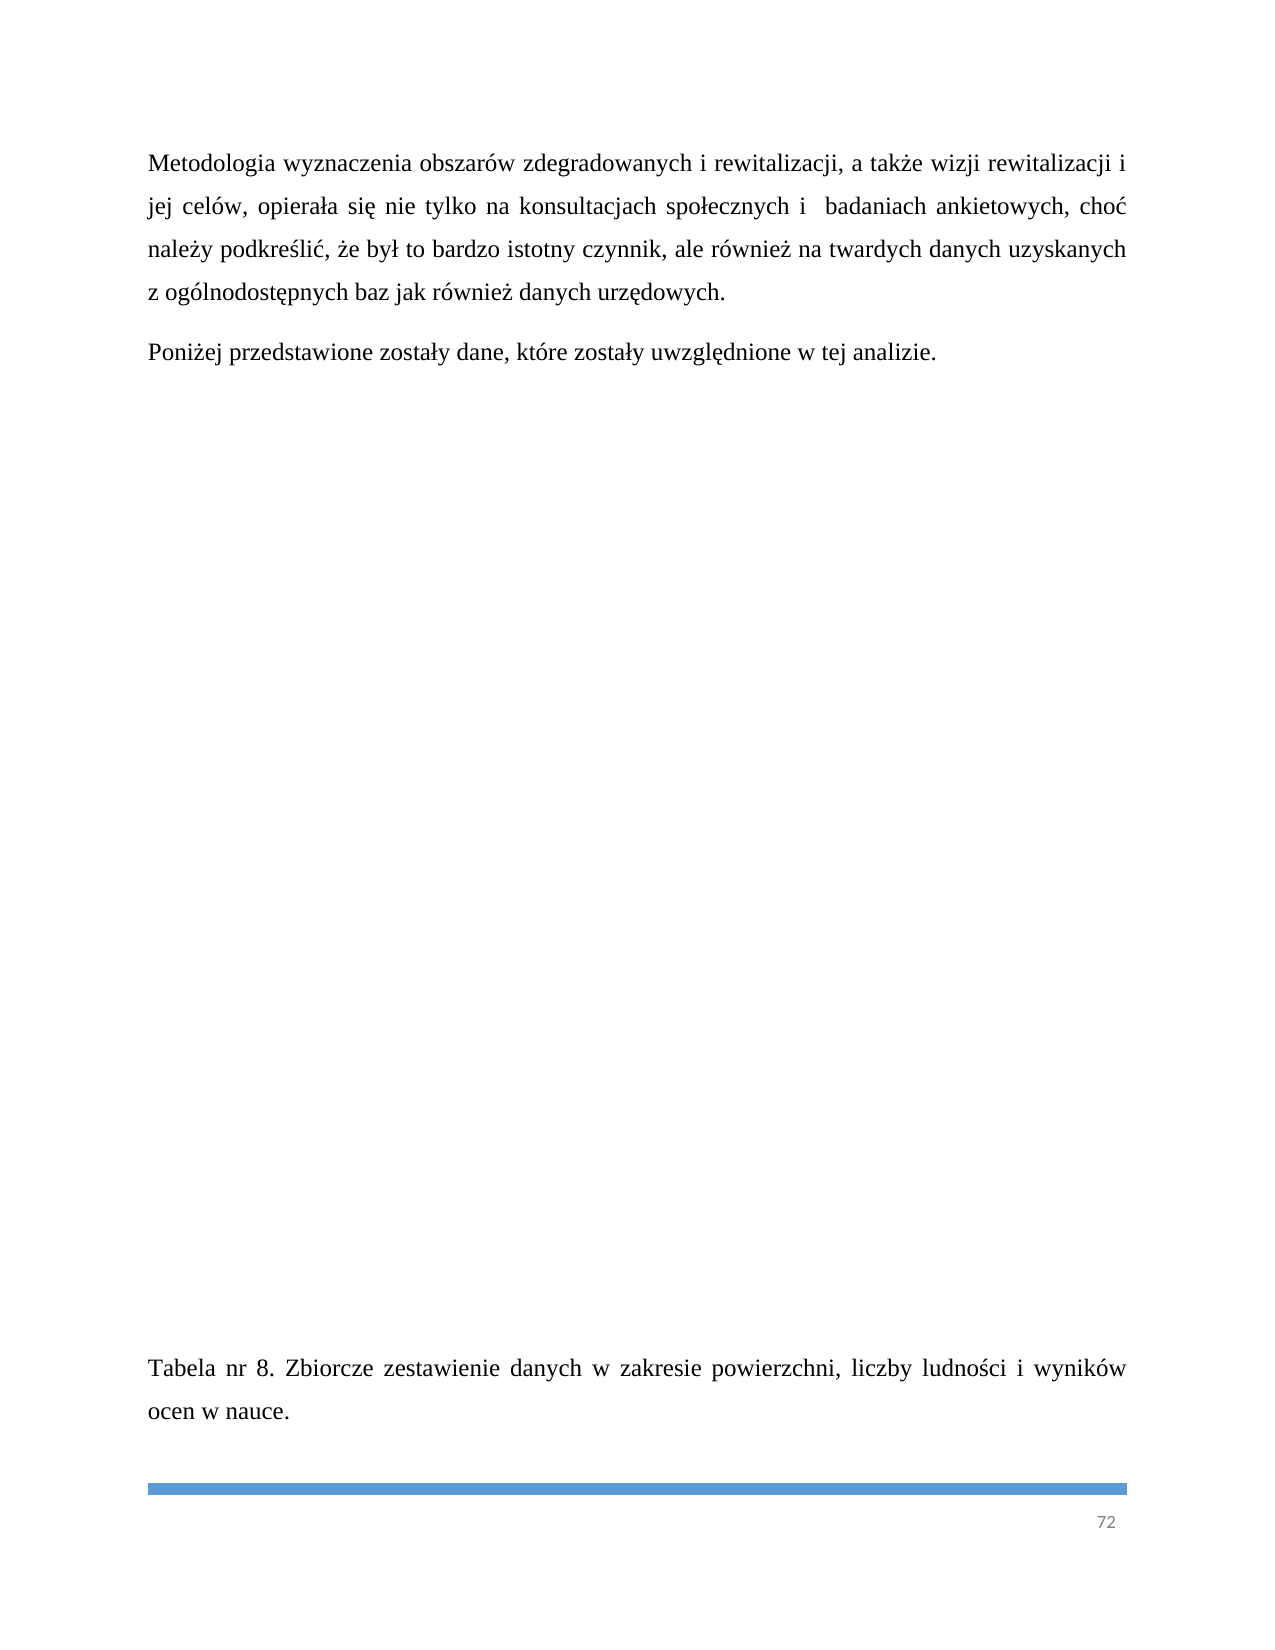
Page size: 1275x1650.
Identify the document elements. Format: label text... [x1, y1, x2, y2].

text Metodologia wyznaczenia obszarów zdegradowanych i rewitalizacji, a także wizji rewitalizacji i jej celów, opierała się nie tylko na konsultacjach społecznych i badaniach ankietowych, choć należy podkreślić, że był to bardzo istotny czynnik, ale również na twardych danych uzyskanych z ogólnodostępnych baz jak również danych urzędowych. [148, 148, 1127, 306]
text Poniżej przedstawione zostały dane, które zostały uwzględnione w tej analizie. [148, 337, 1127, 366]
text Tabela nr 8. Zbiorcze zestawienie danych w zakresie powierzchni, liczby ludności i wyników ocen w nauce. [148, 1353, 1127, 1425]
